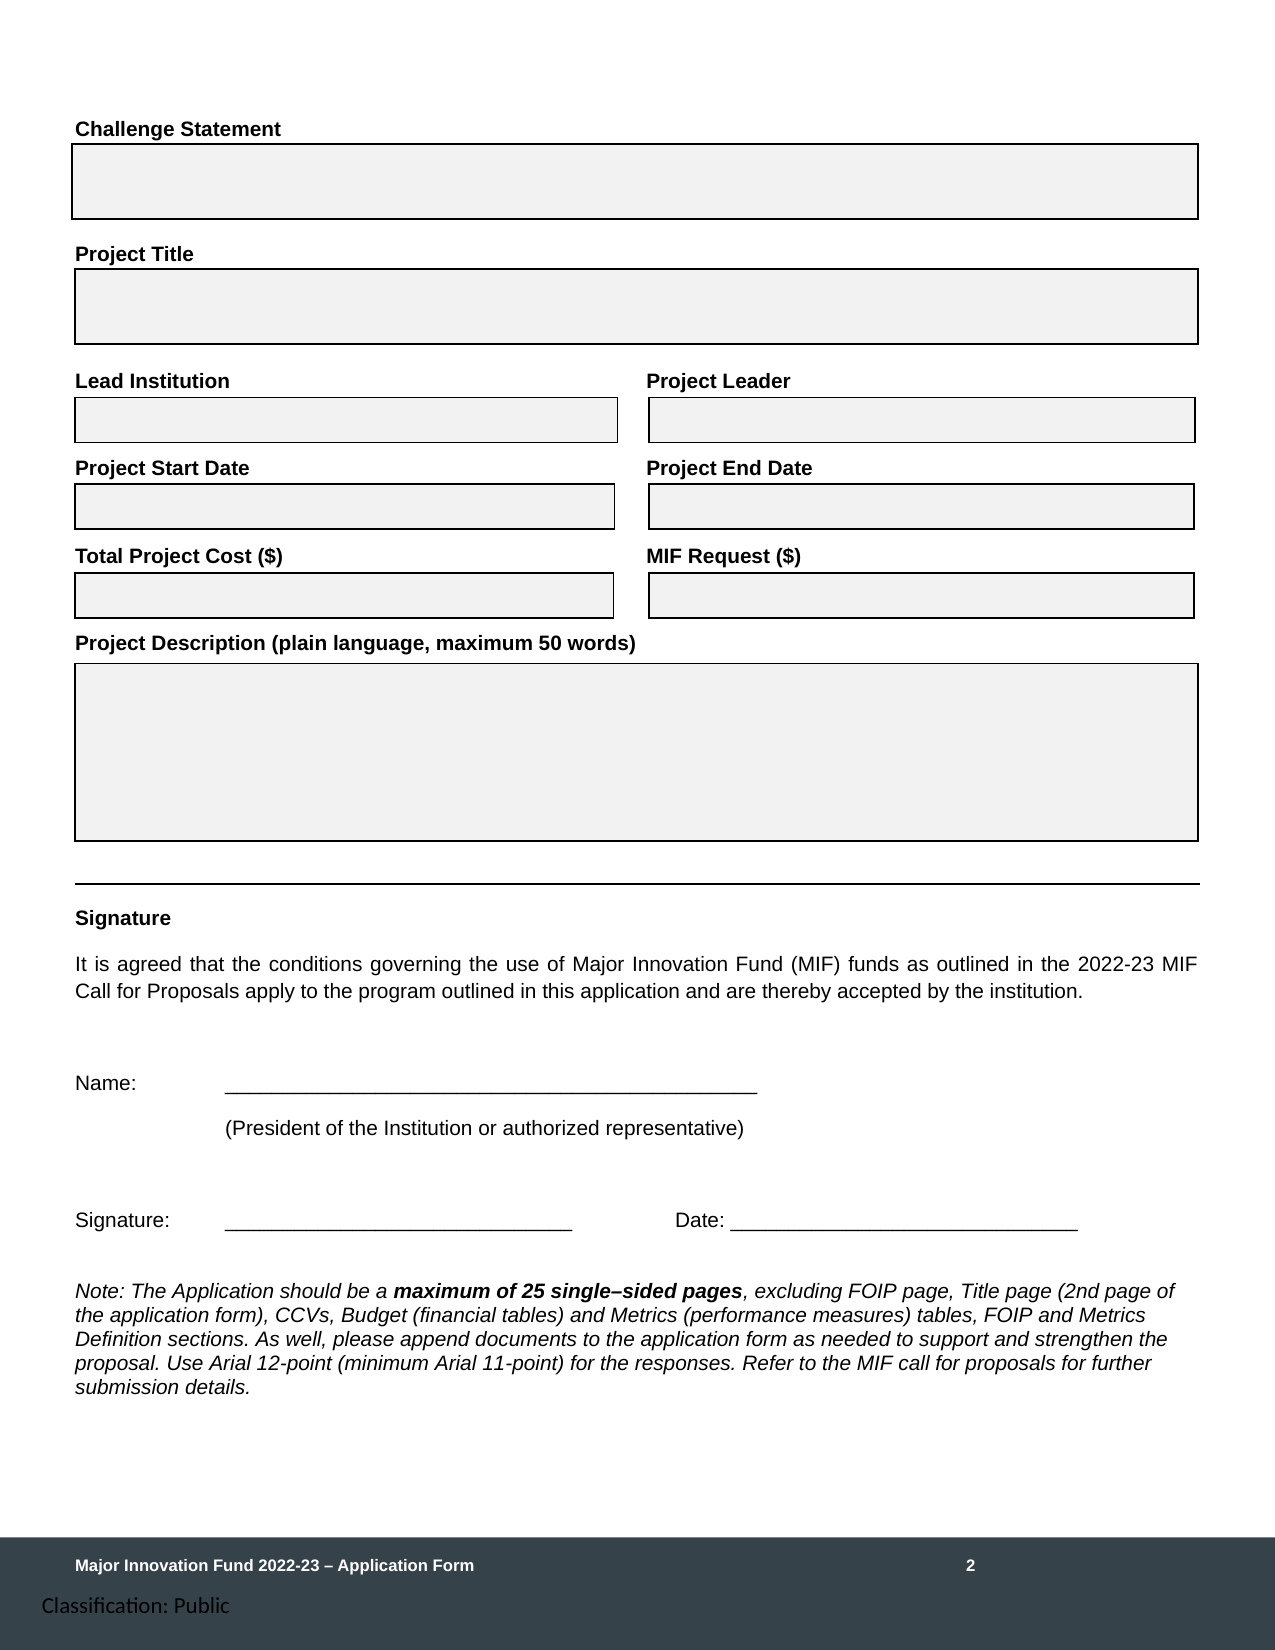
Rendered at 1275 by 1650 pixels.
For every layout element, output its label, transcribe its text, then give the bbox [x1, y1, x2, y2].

text Project Start Date Project End Date [75, 454, 1200, 481]
text Signature: ______________________________ Date: ______________________________ [75, 1206, 1200, 1233]
text Project Title [75, 239, 1200, 267]
text Note: The Application should be a maximum of 25 single–sided pages, excluding FOIP page, Title page (2nd page of the application form), CCVs, Budget (financial tables) and Metrics (performance measures) tables, FOIP and Metrics Definition sections. As well, please append documents to the application form as needed to support and strengthen the proposal. Use Arial 12-point (minimum Arial 11-point) for the responses. Refer to the MIF call for proposals for further submission details. [75, 1279, 1200, 1398]
text Project Description (plain language, maximum 50 words) [75, 629, 1200, 656]
text Total Project Cost ($) MIF Request ($) [75, 542, 1200, 569]
text Lead Institution Project Leader [75, 367, 1200, 394]
text Challenge Statement [75, 114, 1200, 142]
text Name: ______________________________________________ [75, 1068, 1200, 1095]
text It is agreed that the conditions governing the use of Major Innovation Fund (MIF) funds as outlined in the 2022-23 MIF Call for Proposals apply to the program outlined in this application and are thereby accepted by the institution. [75, 949, 1200, 1004]
text Signature [75, 904, 1200, 931]
text (President of the Institution or authorized representative) [75, 1114, 1200, 1141]
